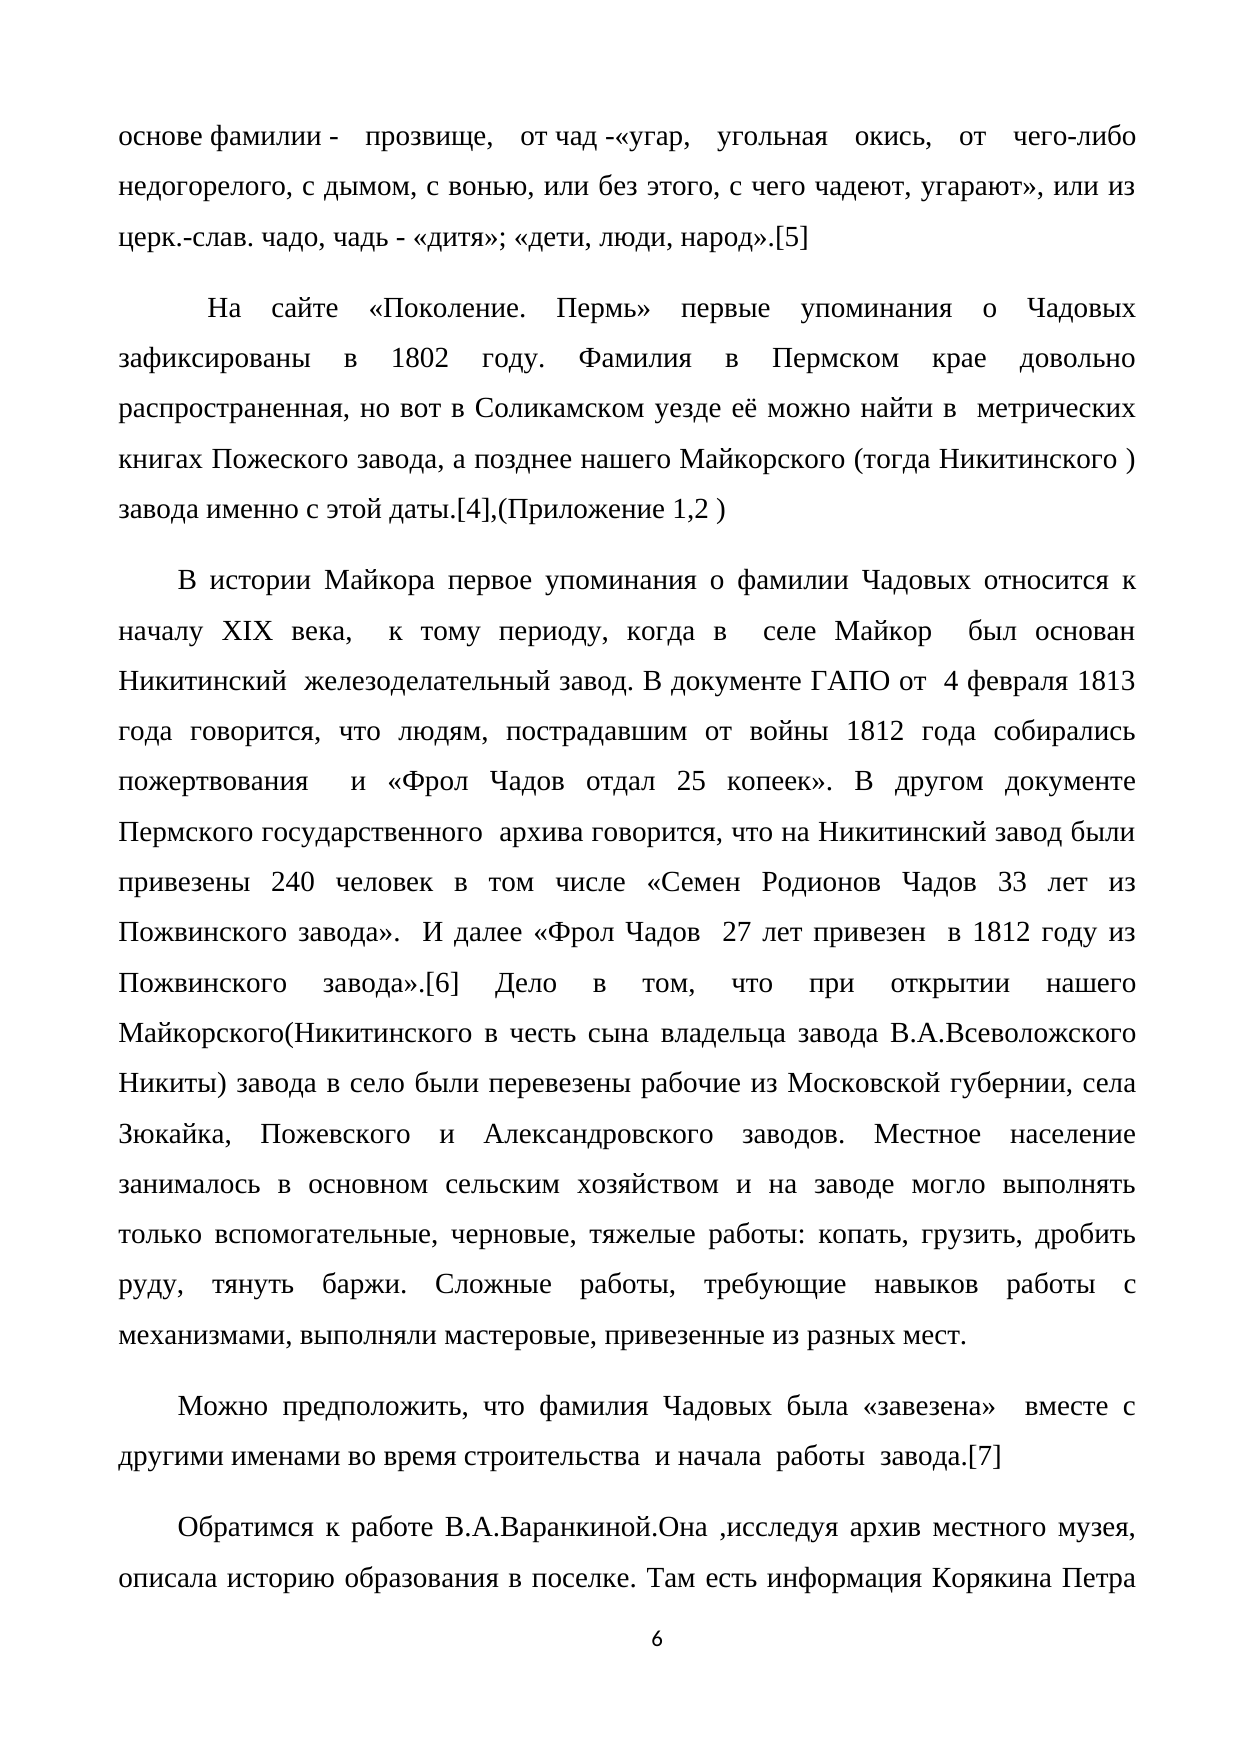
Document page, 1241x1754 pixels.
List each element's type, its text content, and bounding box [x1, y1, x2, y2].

text На сайте «Поколение. Пермь» первые упоминания о Чадовых зафиксированы в 1802 году. Фамилия в Пермском крае довольно распространенная, но вот в Соликамском уезде её можно найти в метрических книгах Пожеского завода, а позднее нашего Майкорского (тогда Никитинского ) завода именно с этой даты.[4],(Приложение 1,2 ) [118, 290, 1137, 525]
text В истории Майкора первое упоминания о фамилии Чадовых относится к началу XIX века, к тому периоду, когда в селе Майкор был основан Никитинский железоделательный завод. В документе ГАПО от 4 февраля 1813 года говорится, что людям, пострадавшим от войны 1812 года собирались пожертвования и «Фрол Чадов отдал 25 копеек». В другом документе Пермского государственного архива говорится, что на Никитинский завод были привезены 240 человек в том числе «Семен Родионов Чадов 33 лет из Пожвинского завода». И далее «Фрол Чадов 27 лет привезен в 1812 году из Пожвинского завода».[6] Дело в том, что при открытии нашего Майкорского(Никитинского в честь сына владельца завода В.А.Всеволожского Никиты) завода в село были перевезены рабочие из Московской губернии, села Зюкайка, Пожевского и Александровского заводов. Местное население занималось в основном сельским хозяйством и на заводе могло выполнять только вспомогательные, черновые, тяжелые работы: копать, грузить, дробить руду, тянуть баржи. Сложные работы, требующие навыков работы с механизмами, выполняли мастеровые, привезенные из разных мест. [118, 562, 1137, 1351]
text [118, 118, 1137, 169]
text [118, 1509, 1137, 1593]
text Можно предположить, что фамилия Чадовых была «завезена» вместе с другими именами во время строительства и начала работы завода.[7] [118, 1388, 1137, 1472]
